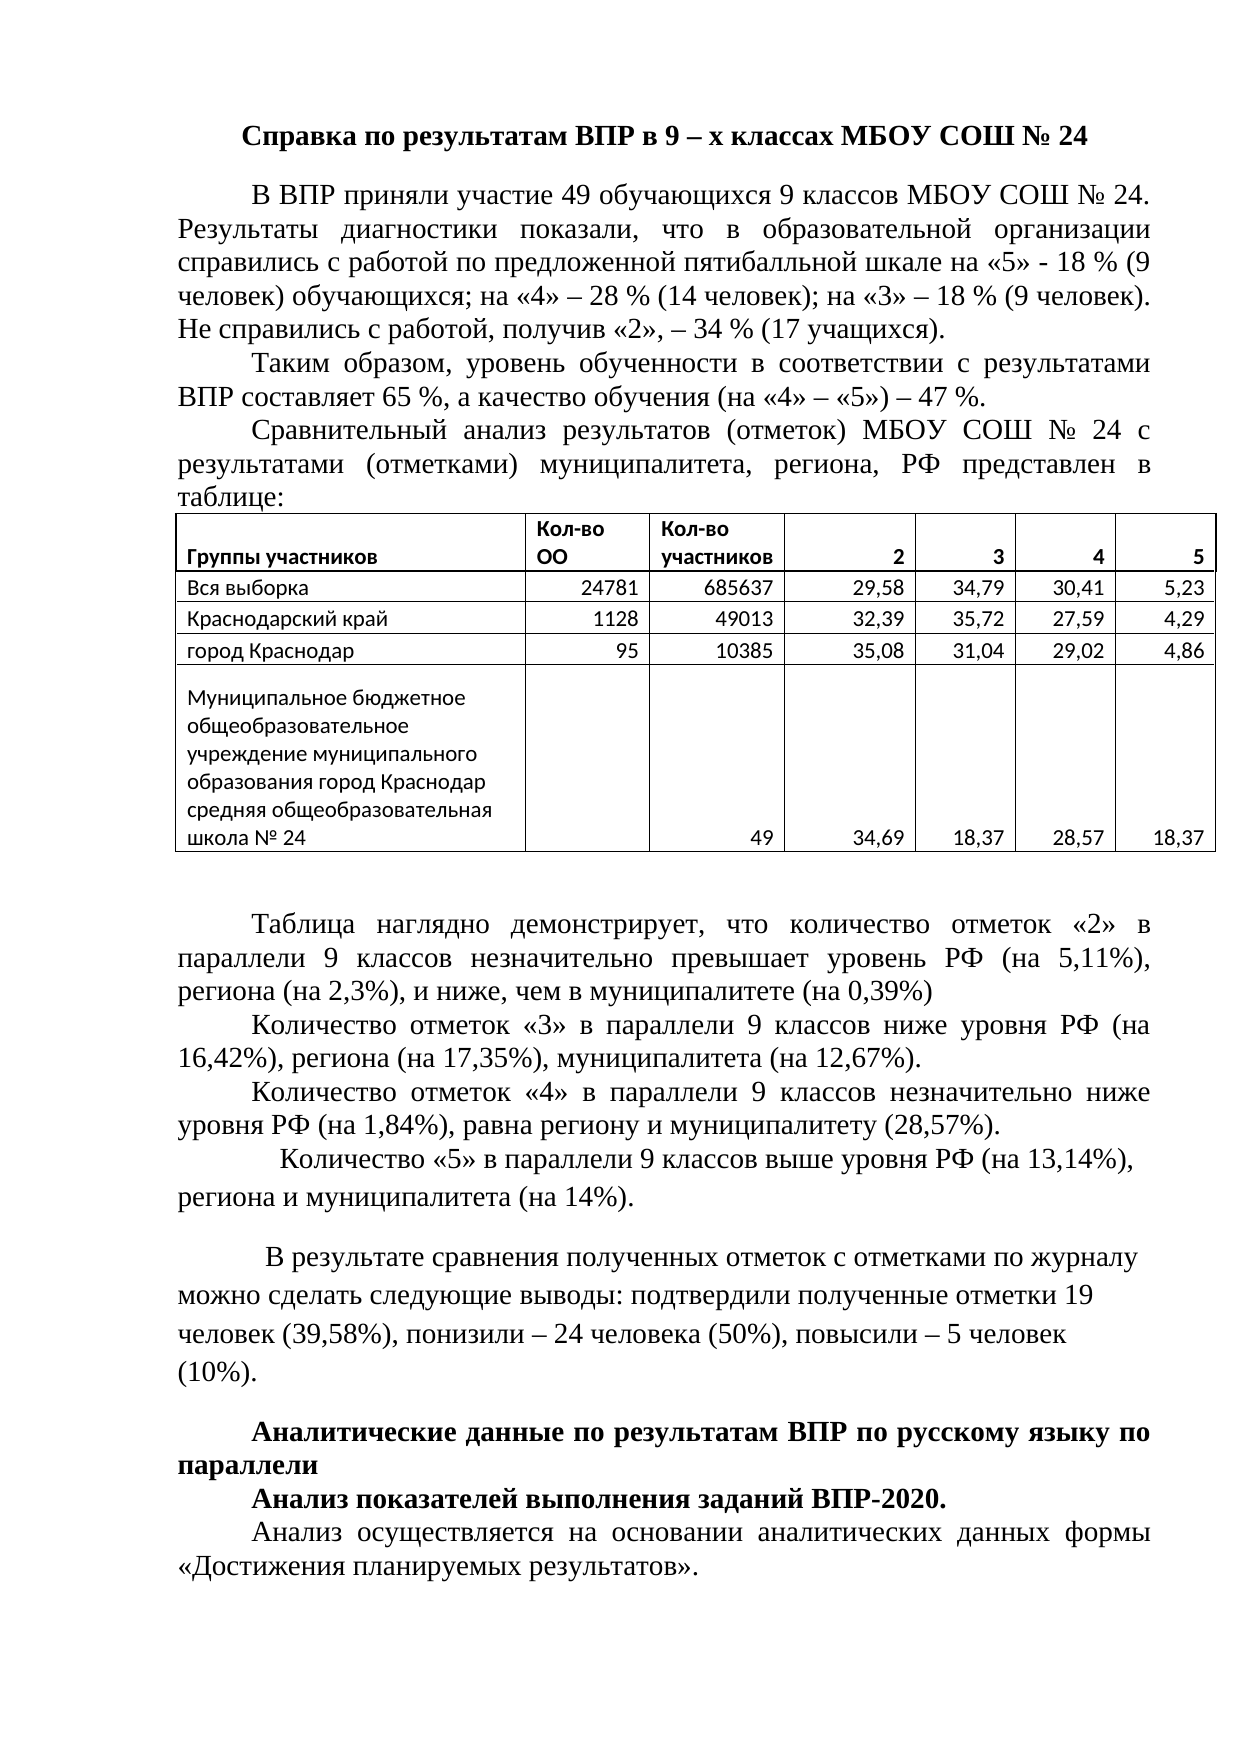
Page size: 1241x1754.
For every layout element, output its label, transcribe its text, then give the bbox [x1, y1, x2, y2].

table_cell 35,08 [785, 634, 915, 664]
table_cell 95 [526, 634, 649, 664]
table_cell [526, 665, 649, 851]
table_cell 1128 [526, 602, 649, 632]
text Таблица наглядно демонстрирует, что количество отметок «2» в параллели 9 классов незначительно превышает уровень РФ (на 5,11%), региона (на 2,3%), и ниже, чем в муниципалитете (на 0,39%) [177, 906, 1152, 1007]
table_header 4 [1016, 514, 1115, 570]
table_header Группы участников [177, 514, 525, 570]
list Анализ показателей выполнения заданий ВПР-2020. [177, 1481, 1152, 1514]
table_cell 18,37 [1116, 664, 1215, 851]
text Таким образом, уровень обученности в соответствии с результатами ВПР составляет 65 %, а качество обучения (на «4» – «5») – 47 %. [177, 345, 1152, 412]
table_cell 32,39 [785, 602, 915, 632]
list Аналитические данные по результатам ВПР по русскому языку по параллели [177, 1414, 1152, 1481]
table_cell 30,41 [1016, 572, 1115, 601]
table_cell 4,29 [1116, 601, 1215, 632]
table_header Кол-во участников [650, 514, 784, 570]
table_cell 5,23 [1116, 570, 1215, 601]
table_cell город Краснодар [176, 633, 525, 664]
table_cell 24781 [526, 572, 649, 601]
text Количество отметок «4» в параллели 9 классов незначительно ниже уровня РФ (на 1,84%), равна региону и муниципалитету (28,57%). [177, 1074, 1152, 1141]
table_header 5 [1116, 514, 1215, 570]
table_cell Муниципальное бюджетное общеобразовательное учреждение муниципального образования город Краснодар средняя общеобразовательная школа № 24 [176, 664, 525, 851]
table_cell 28,57 [1016, 665, 1115, 851]
table_cell 29,02 [1016, 634, 1115, 664]
text Сравнительный анализ результатов (отметок) МБОУ СОШ № 24 с результатами (отметками) муниципалитета, региона, РФ представлен в таблице: [177, 412, 1152, 513]
text Справка по результатам ВПР в 9 – х классах МБОУ СОШ № 24 [177, 118, 1152, 152]
table_cell 34,79 [916, 572, 1015, 601]
table_header 2 [785, 514, 915, 570]
table_cell 29,58 [785, 572, 915, 601]
table_cell 34,69 [785, 665, 915, 851]
table_header Кол-во ОО [526, 514, 649, 570]
list Анализ осуществляется на основании аналитических данных формы «Достижения планируемых результатов». [177, 1514, 1152, 1582]
table_cell 4,86 [1116, 633, 1215, 664]
table_cell 27,59 [1016, 602, 1115, 632]
table_cell 18,37 [916, 665, 1015, 851]
table_cell Вся выборка [176, 572, 525, 601]
table_cell Краснодарский край [176, 601, 525, 632]
text В ВПР приняли участие 49 обучающихся 9 классов МБОУ СОШ № 24. Результаты диагностики показали, что в образовательной организации справились с работой по предложенной пятибалльной шкале на «5» - 18 % (9 человек) обучающихся; на «4» – 28 % (14 человек); на «3» – 18 % (9 человек). Не справились с работой, получив «2», – 34 % (17 учащихся). [177, 177, 1152, 345]
text Количество отметок «3» в параллели 9 классов ниже уровня РФ (на 16,42%), региона (на 17,35%), муниципалитета (на 12,67%). [177, 1007, 1152, 1074]
table_header 3 [916, 514, 1015, 570]
table_cell 31,04 [916, 634, 1015, 664]
table_cell 685637 [650, 572, 784, 601]
text Количество «5» в параллели 9 классов выше уровня РФ (на 13,14%), региона и муниципалитета (на 14%). [177, 1141, 1152, 1213]
text В результате сравнения полученных отметок с отметками по журналу можно сделать следующие выводы: подтвердили полученные отметки 19 человек (39,58%), понизили – 24 человека (50%), повысили – 5 человек (10%). [177, 1239, 1152, 1388]
table_cell 10385 [650, 634, 784, 664]
table_cell 49 [650, 665, 784, 851]
table_cell 49013 [650, 602, 784, 632]
table_cell 35,72 [916, 602, 1015, 632]
